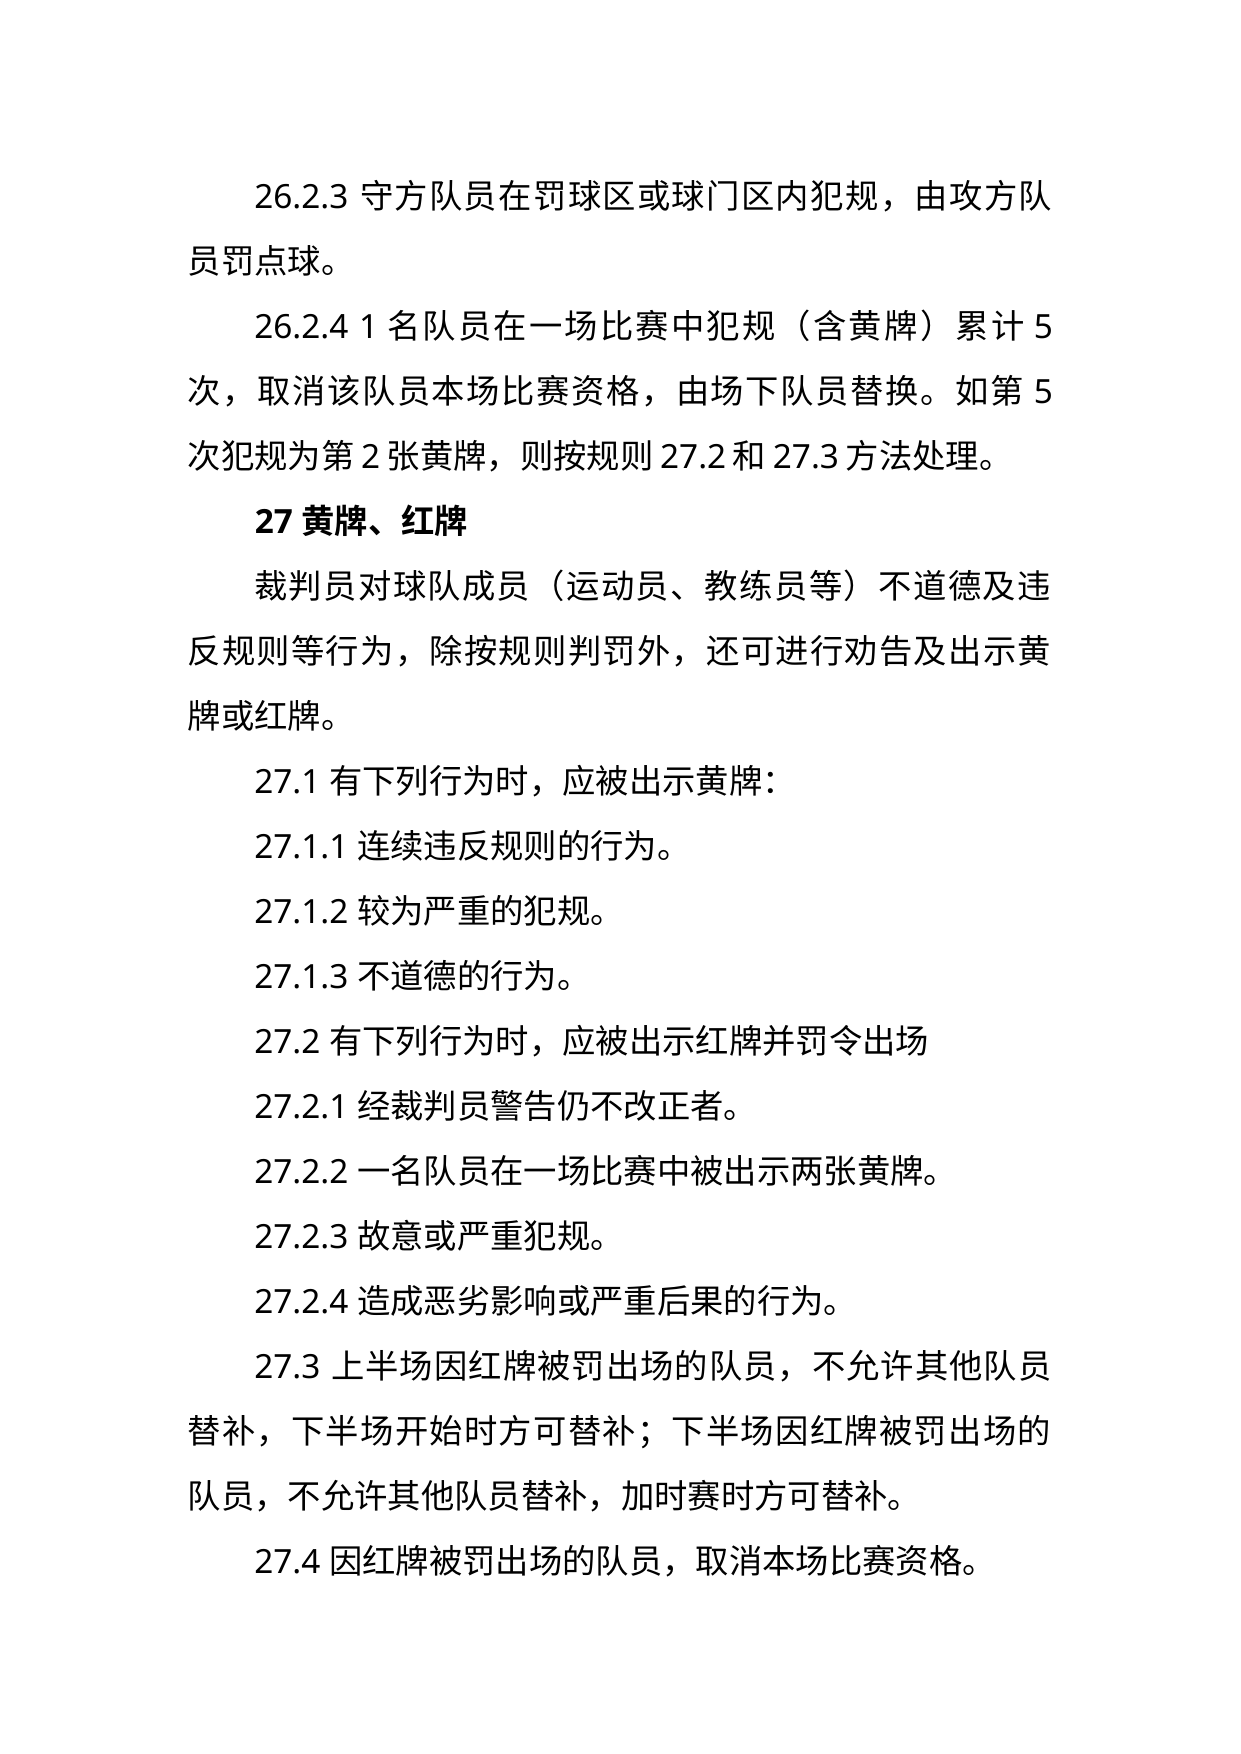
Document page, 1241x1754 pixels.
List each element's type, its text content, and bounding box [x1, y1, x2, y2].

text 27.2.3 故意或严重犯规。 [187, 1202, 1053, 1267]
text 27.1.2 较为严重的犯规。 [187, 877, 1053, 942]
text 26.2.3 守方队员在罚球区或球门区内犯规，由攻方队员罚点球。 [187, 162, 1053, 292]
text 27.1.3 不道德的行为。 [187, 942, 1053, 1007]
text 27.1 有下列行为时，应被出示黄牌： [187, 747, 1053, 812]
text 27.2.2 一名队员在一场比赛中被出示两张黄牌。 [187, 1137, 1053, 1202]
text 27.2.4 造成恶劣影响或严重后果的行为。 [187, 1267, 1053, 1332]
text 26.2.4 1名队员在一场比赛中犯规（含黄牌）累计5次，取消该队员本场比赛资格，由场下队员替换。如第5次犯规为第2张黄牌，则按规则27.2和27.3方法处理。 [187, 292, 1053, 487]
text 27.4 因红牌被罚出场的队员，取消本场比赛资格。 [187, 1527, 1053, 1592]
text 27 黄牌、红牌 [187, 487, 1053, 552]
text 27.1.1 连续违反规则的行为。 [187, 812, 1053, 877]
text 27.2 有下列行为时，应被出示红牌并罚令出场 [187, 1007, 1053, 1072]
text 裁判员对球队成员（运动员、教练员等）不道德及违反规则等行为，除按规则判罚外，还可进行劝告及出示黄牌或红牌。 [187, 552, 1053, 747]
text 27.2.1 经裁判员警告仍不改正者。 [187, 1072, 1053, 1137]
text 27.3 上半场因红牌被罚出场的队员，不允许其他队员替补，下半场开始时方可替补；下半场因红牌被罚出场的队员，不允许其他队员替补，加时赛时方可替补。 [187, 1332, 1053, 1527]
